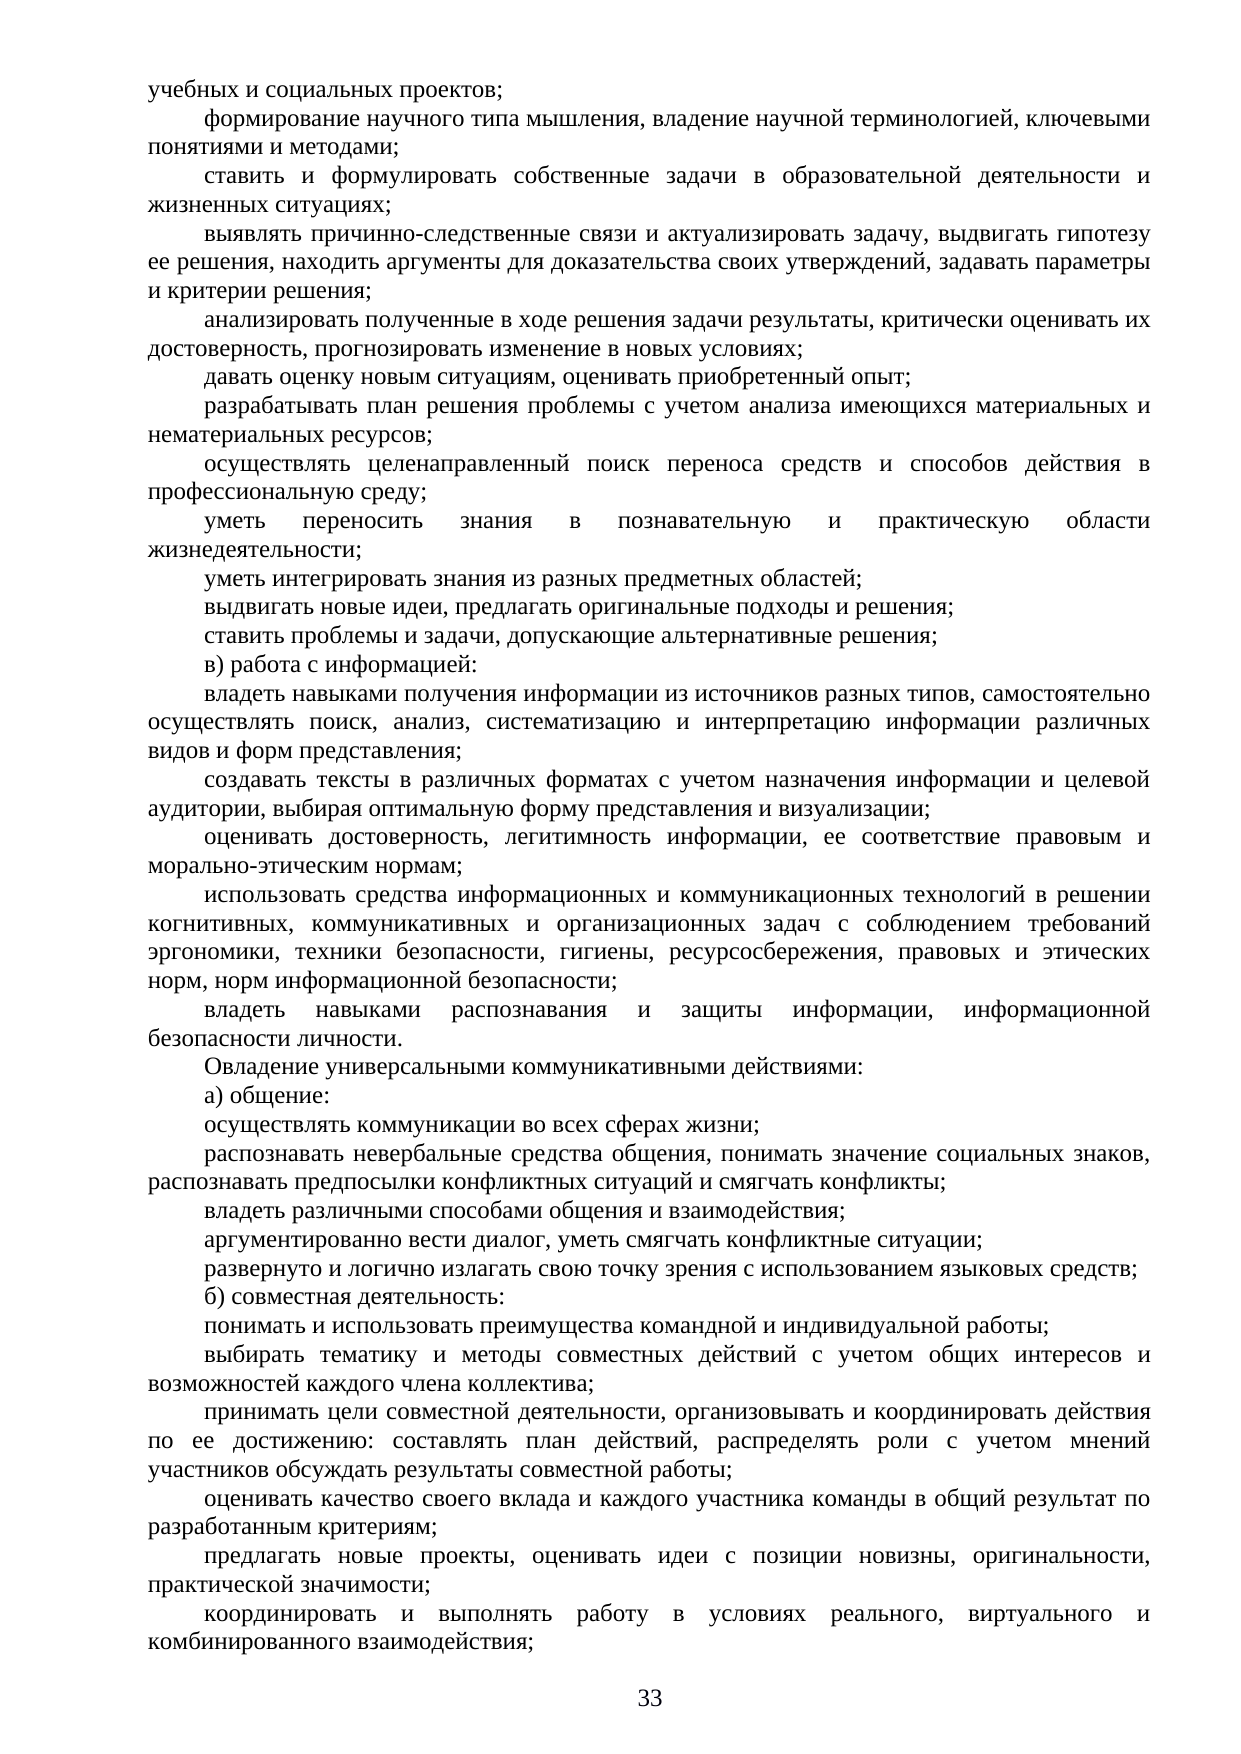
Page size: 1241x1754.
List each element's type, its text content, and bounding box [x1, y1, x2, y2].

text а) общение: [148, 1080, 1152, 1109]
text предлагать новые проекты, оценивать идеи с позиции новизны, оригинальности, практической значимости; [148, 1540, 1152, 1598]
text уметь интегрировать знания из разных предметных областей; [148, 563, 1152, 591]
text координировать и выполнять работу в условиях реального, виртуального и комбинированного взаимодействия; [148, 1598, 1152, 1655]
text развернуто и логично излагать свою точку зрения с использованием языковых средств; [148, 1253, 1152, 1281]
text в) работа с информацией: [148, 649, 1152, 678]
text Овладение универсальными коммуникативными действиями: [148, 1051, 1152, 1080]
text осуществлять коммуникации во всех сферах жизни; [148, 1109, 1152, 1138]
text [148, 74, 1152, 103]
text выдвигать новые идеи, предлагать оригинальные подходы и решения; [148, 591, 1152, 620]
text владеть навыками получения информации из источников разных типов, самостоятельно осуществлять поиск, анализ, систематизацию и интерпретацию информации различных видов и форм представления; [148, 678, 1152, 764]
text понимать и использовать преимущества командной и индивидуальной работы; [148, 1310, 1152, 1339]
text владеть навыками распознавания и защиты информации, информационной безопасности личности. [148, 994, 1152, 1051]
text аргументированно вести диалог, уметь смягчать конфликтные ситуации; [148, 1224, 1152, 1253]
text ставить проблемы и задачи, допускающие альтернативные решения; [148, 620, 1152, 649]
text осуществлять целенаправленный поиск переноса средств и способов действия в профессиональную среду; [148, 448, 1152, 505]
text б) совместная деятельность: [148, 1281, 1152, 1310]
text уметь переносить знания в познавательную и практическую области жизнедеятельности; [148, 505, 1152, 563]
text использовать средства информационных и коммуникационных технологий в решении когнитивных, коммуникативных и организационных задач с соблюдением требований эргономики, техники безопасности, гигиены, ресурсосбережения, правовых и этических норм, норм информационной безопасности; [148, 879, 1152, 994]
text создавать тексты в различных форматах с учетом назначения информации и целевой аудитории, выбирая оптимальную форму представления и визуализации; [148, 764, 1152, 821]
text давать оценку новым ситуациям, оценивать приобретенный опыт; [148, 361, 1152, 390]
text разрабатывать план решения проблемы с учетом анализа имеющихся материальных и нематериальных ресурсов; [148, 390, 1152, 448]
text оценивать качество своего вклада и каждого участника команды в общий результат по разработанным критериям; [148, 1483, 1152, 1540]
text анализировать полученные в ходе решения задачи результаты, критически оценивать их достоверность, прогнозировать изменение в новых условиях; [148, 304, 1152, 361]
text ставить и формулировать собственные задачи в образовательной деятельности и жизненных ситуациях; [148, 160, 1152, 218]
text распознавать невербальные средства общения, понимать значение социальных знаков, распознавать предпосылки конфликтных ситуаций и смягчать конфликты; [148, 1138, 1152, 1195]
text оценивать достоверность, легитимность информации, ее соответствие правовым и морально-этическим нормам; [148, 821, 1152, 879]
text формирование научного типа мышления, владение научной терминологией, ключевыми понятиями и методами; [148, 103, 1152, 160]
text принимать цели совместной деятельности, организовывать и координировать действия по ее достижению: составлять план действий, распределять роли с учетом мнений участников обсуждать результаты совместной работы; [148, 1396, 1152, 1483]
text владеть различными способами общения и взаимодействия; [148, 1195, 1152, 1224]
text выбирать тематику и методы совместных действий с учетом общих интересов и возможностей каждого члена коллектива; [148, 1339, 1152, 1396]
text выявлять причинно-следственные связи и актуализировать задачу, выдвигать гипотезу ее решения, находить аргументы для доказательства своих утверждений, задавать параметры и критерии решения; [148, 218, 1152, 304]
